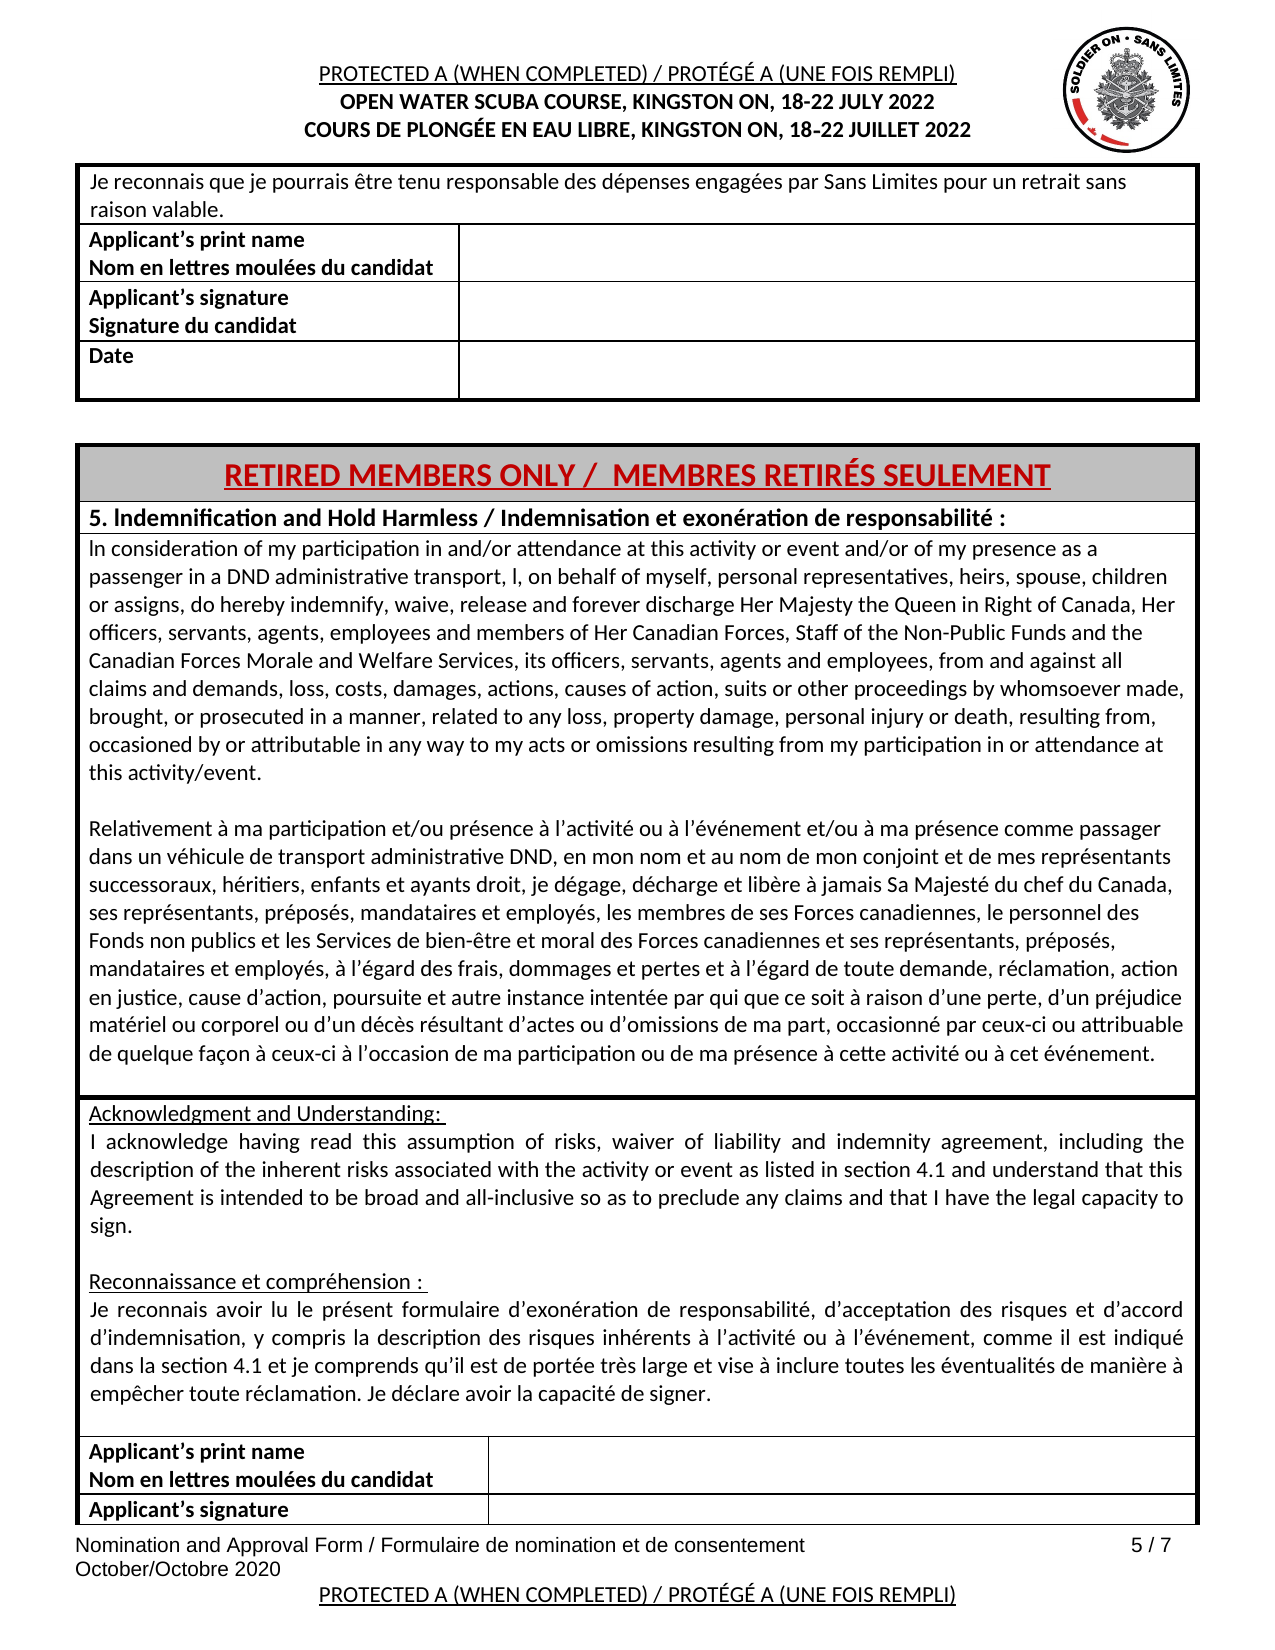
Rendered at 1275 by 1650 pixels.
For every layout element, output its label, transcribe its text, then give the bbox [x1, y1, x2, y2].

table_cell ln consideration of my participation in and/or attendance at this activity or event and/or of my presence as a passenger in a DND administrative transport, l, on behalf of myself, personal representatives, heirs, spouse, children or assigns, do hereby indemnify, waive, release and forever discharge Her Majesty the Queen in Right of Canada, Her officers, servants, agents, employees and members of Her Canadian Forces, Staff of the Non-Public Funds and the Canadian Forces Morale and Welfare Services, its officers, servants, agents and employees, from and against all claims and demands, loss, costs, damages, actions, causes of action, suits or other proceedings by whomsoever made, brought, or prosecuted in a manner, related to any loss, property damage, personal injury or death, resulting from, occasioned by or attributable in any way to my acts or omissions resulting from my participation in or attendance at this activity/event. Relativement à ma participation et/ou présence à l’activité ou à l’événement et/ou à ma présence comme passager dans un véhicule de transport administrative DND, en mon nom et au nom de mon conjoint et de mes représentants successoraux, héritiers, enfants et ayants droit, je dégage, décharge et libère à jamais Sa Majesté du chef du Canada, ses représentants, préposés, mandataires et employés, les membres de ses Forces canadiennes, le personnel des Fonds non publics et les Services de bien-être et moral des Forces canadiennes et ses représentants, préposés, mandataires et employés, à l’égard des frais, dommages et pertes et à l’égard de toute demande, réclamation, action en justice, cause d’action, poursuite et autre instance intentée par qui que ce soit à raison d’une perte, d’un préjudice matériel ou corporel ou d’un décès résultant d’actes ou d’omissions de ma part, occasionné par ceux-ci ou attribuable de quelque façon à ceux-ci à l’occasion de ma participation ou de ma présence à cette activité ou à cet événement. [80, 534, 1195, 1095]
table_cell Date [80, 342, 458, 397]
table_cell [460, 342, 1195, 397]
table_cell Applicant’s print name Nom en lettres moulées du candidat [80, 1437, 488, 1493]
table_cell [460, 282, 1195, 340]
table_cell Acknowledgment and Understanding: I acknowledge having read this assumption of risks, waiver of liability and indemnity agreement, including the description of the inherent risks associated with the activity or event as listed in section 4.1 and understand that this Agreement is intended to be broad and all-inclusive so as to preclude any claims and that I have the legal capacity to sign. Reconnaissance et compréhension : Je reconnais avoir lu le présent formulaire d’exonération de responsabilité, d’acceptation des risques et d’accord d’indemnisation, y compris la description des risques inhérents à l’activité ou à l’événement, comme il est indiqué dans la section 4.1 et je comprends qu’il est de portée très large et vise à inclure toutes les éventualités de manière à empêcher toute réclamation. Je déclare avoir la capacité de signer. [80, 1100, 1195, 1436]
table_header RETIRED MEMBERS ONLY / MEMBRES RETIRÉS SEULEMENT [80, 447, 1195, 501]
picture [1052, 10, 1200, 158]
table_cell [460, 225, 1195, 281]
table_cell 5. lndemnification and Hold Harmless / Indemnisation et exonération de responsabilité : [80, 502, 1195, 533]
table_cell Applicant’s print name Nom en lettres moulées du candidat [80, 225, 458, 281]
table_cell [489, 1437, 1195, 1493]
table_cell Applicant’s signature Signature du candidat [80, 1495, 488, 1523]
table_cell [489, 1495, 1195, 1523]
table_cell Applicant’s signature Signature du candidat [80, 282, 458, 340]
